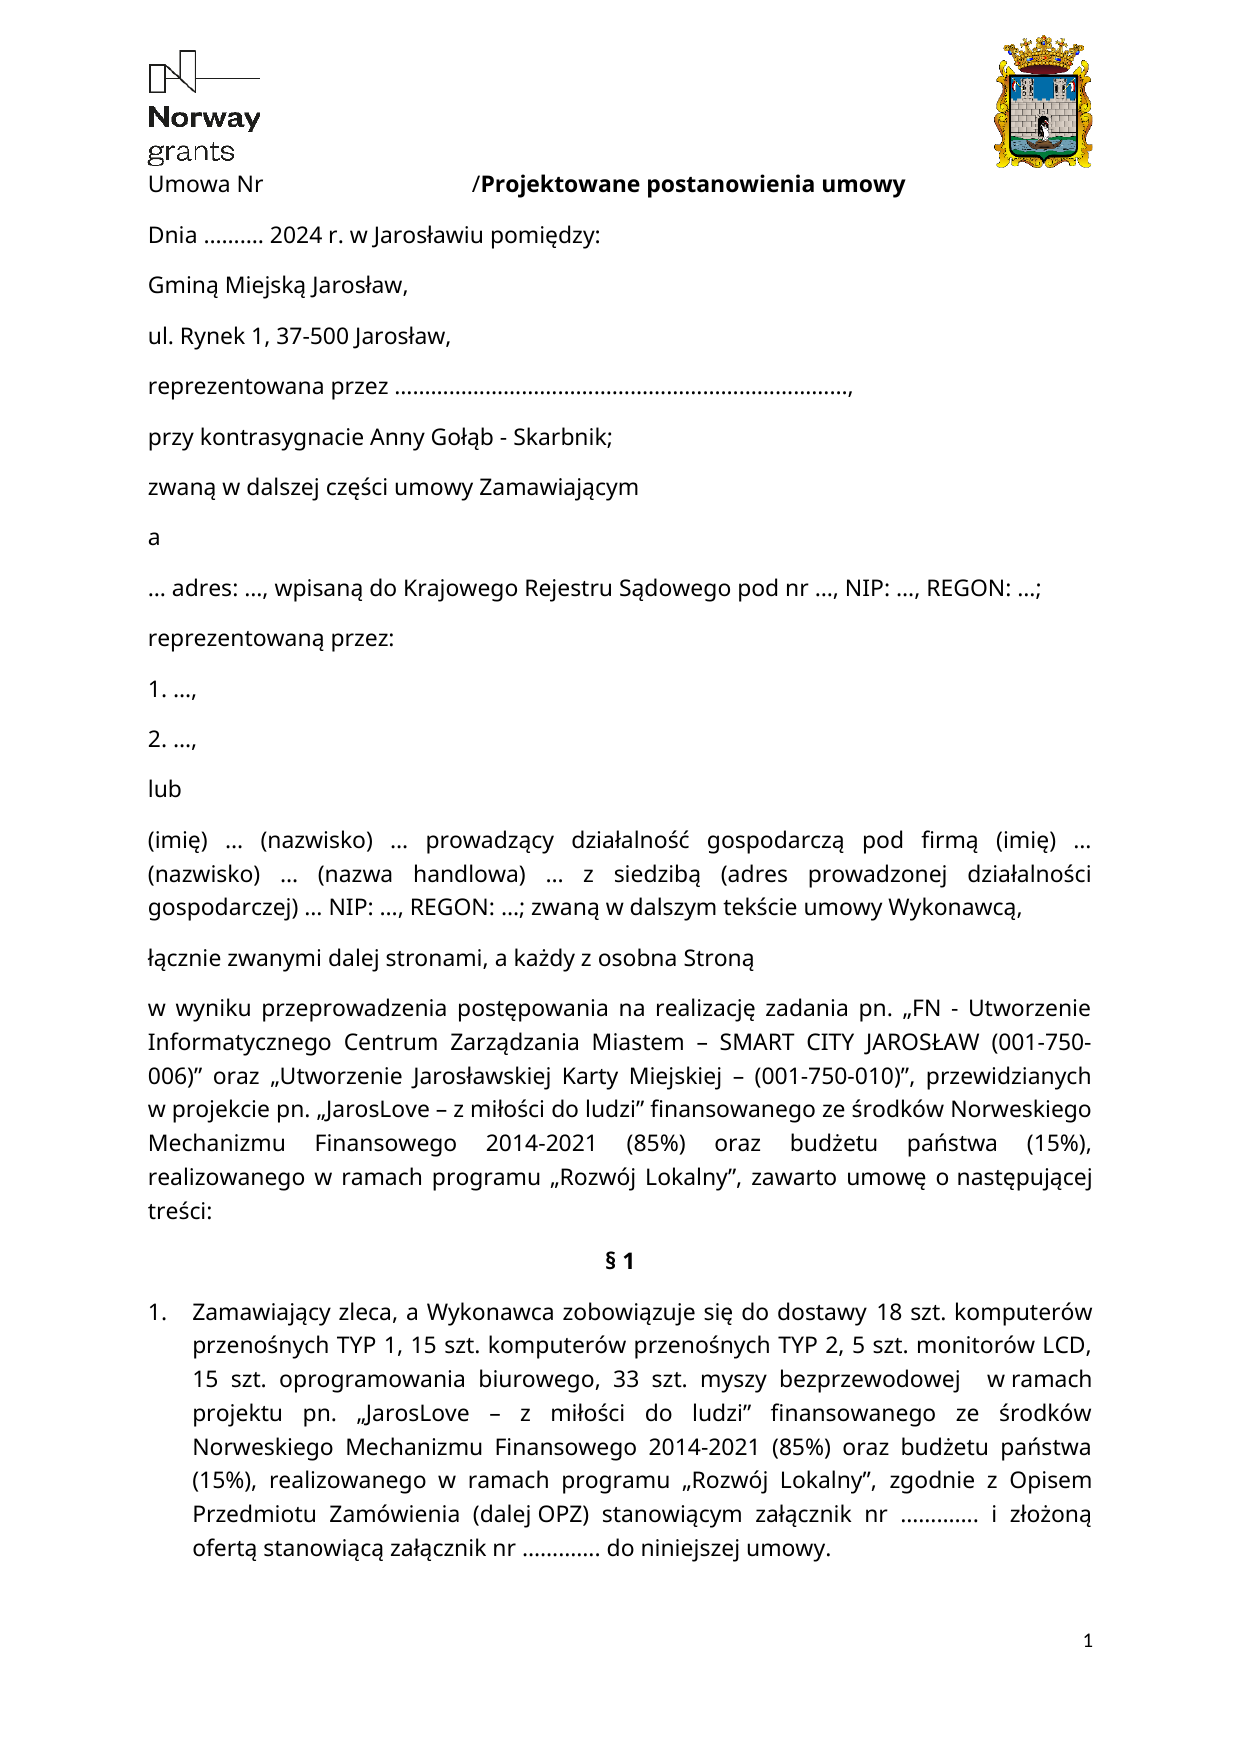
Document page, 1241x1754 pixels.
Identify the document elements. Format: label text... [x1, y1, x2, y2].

picture [147, 50, 260, 166]
text Umowa Nr /Projektowane postanowienia umowy [148, 148, 1093, 200]
text zwaną w dalszej części umowy Zamawiającym [148, 471, 1093, 502]
text (imię) … (nazwisko) … prowadzący działalność gospodarczą pod firmą (imię) … (nazwisko) … (nazwa handlowa) … z siedzibą (adres prowadzonej działalności gospodarczej) … NIP: …, REGON: …; zwaną w dalszym tekście umowy Wykonawcą, [148, 824, 1093, 923]
text w wyniku przeprowadzenia postępowania na realizację zadania pn. „FN - Utworzenie Informatycznego Centrum Zarządzania Miastem – SMART CITY JAROSŁAW (001-750-006)” oraz „Utworzenie Jarosławskiej Karty Miejskiej – (001-750-010)”, przewidzianych w projekcie pn. „JarosLove – z miłości do ludzi” finansowanego ze środków Norweskiego Mechanizmu Finansowego 2014-2021 (85%) oraz budżetu państwa (15%), realizowanego w ramach programu „Rozwój Lokalny”, zawarto umowę o następującej treści: [148, 992, 1093, 1226]
list Zamawiający zleca, a Wykonawca zobowiązuje się do dostawy 18 szt. komputerów przenośnych TYP 1, 15 szt. komputerów przenośnych TYP 2, 5 szt. monitorów LCD, 15 szt. oprogramowania biurowego, 33 szt. myszy bezprzewodowej w ramach projektu pn. „JarosLove – z miłości do ludzi” finansowanego ze środków Norweskiego Mechanizmu Finansowego 2014-2021 (85%) oraz budżetu państwa (15%), realizowanego w ramach programu „Rozwój Lokalny”, zgodnie z Opisem Przedmiotu Zamówienia (dalej OPZ) stanowiącym załącznik nr …………. i złożoną ofertą stanowiącą załącznik nr …………. do niniejszej umowy. [148, 1296, 1093, 1563]
text lub [148, 773, 1093, 805]
text reprezentowaną przez: [148, 622, 1093, 653]
text § 1 [148, 1245, 1093, 1276]
text łącznie zwanymi dalej stronami, a każdy z osobna Stroną [148, 942, 1093, 973]
text … adres: …, wpisaną do Krajowego Rejestru Sądowego pod nr …, NIP: …, REGON: …; [148, 572, 1093, 603]
text ul. Rynek 1, 37-500 Jarosław, [148, 320, 1093, 351]
text Dnia ………. 2024 r. w Jarosławiu pomiędzy: [148, 219, 1093, 250]
picture [994, 35, 1093, 148]
text przy kontrasygnacie Anny Gołąb - Skarbnik; [148, 421, 1093, 452]
text reprezentowana przez …………………………………………………………………, [148, 370, 1093, 401]
text 2. …, [148, 723, 1093, 754]
text 1. …, [148, 673, 1093, 704]
text Gminą Miejską Jarosław, [148, 269, 1093, 301]
text a [148, 521, 1093, 553]
